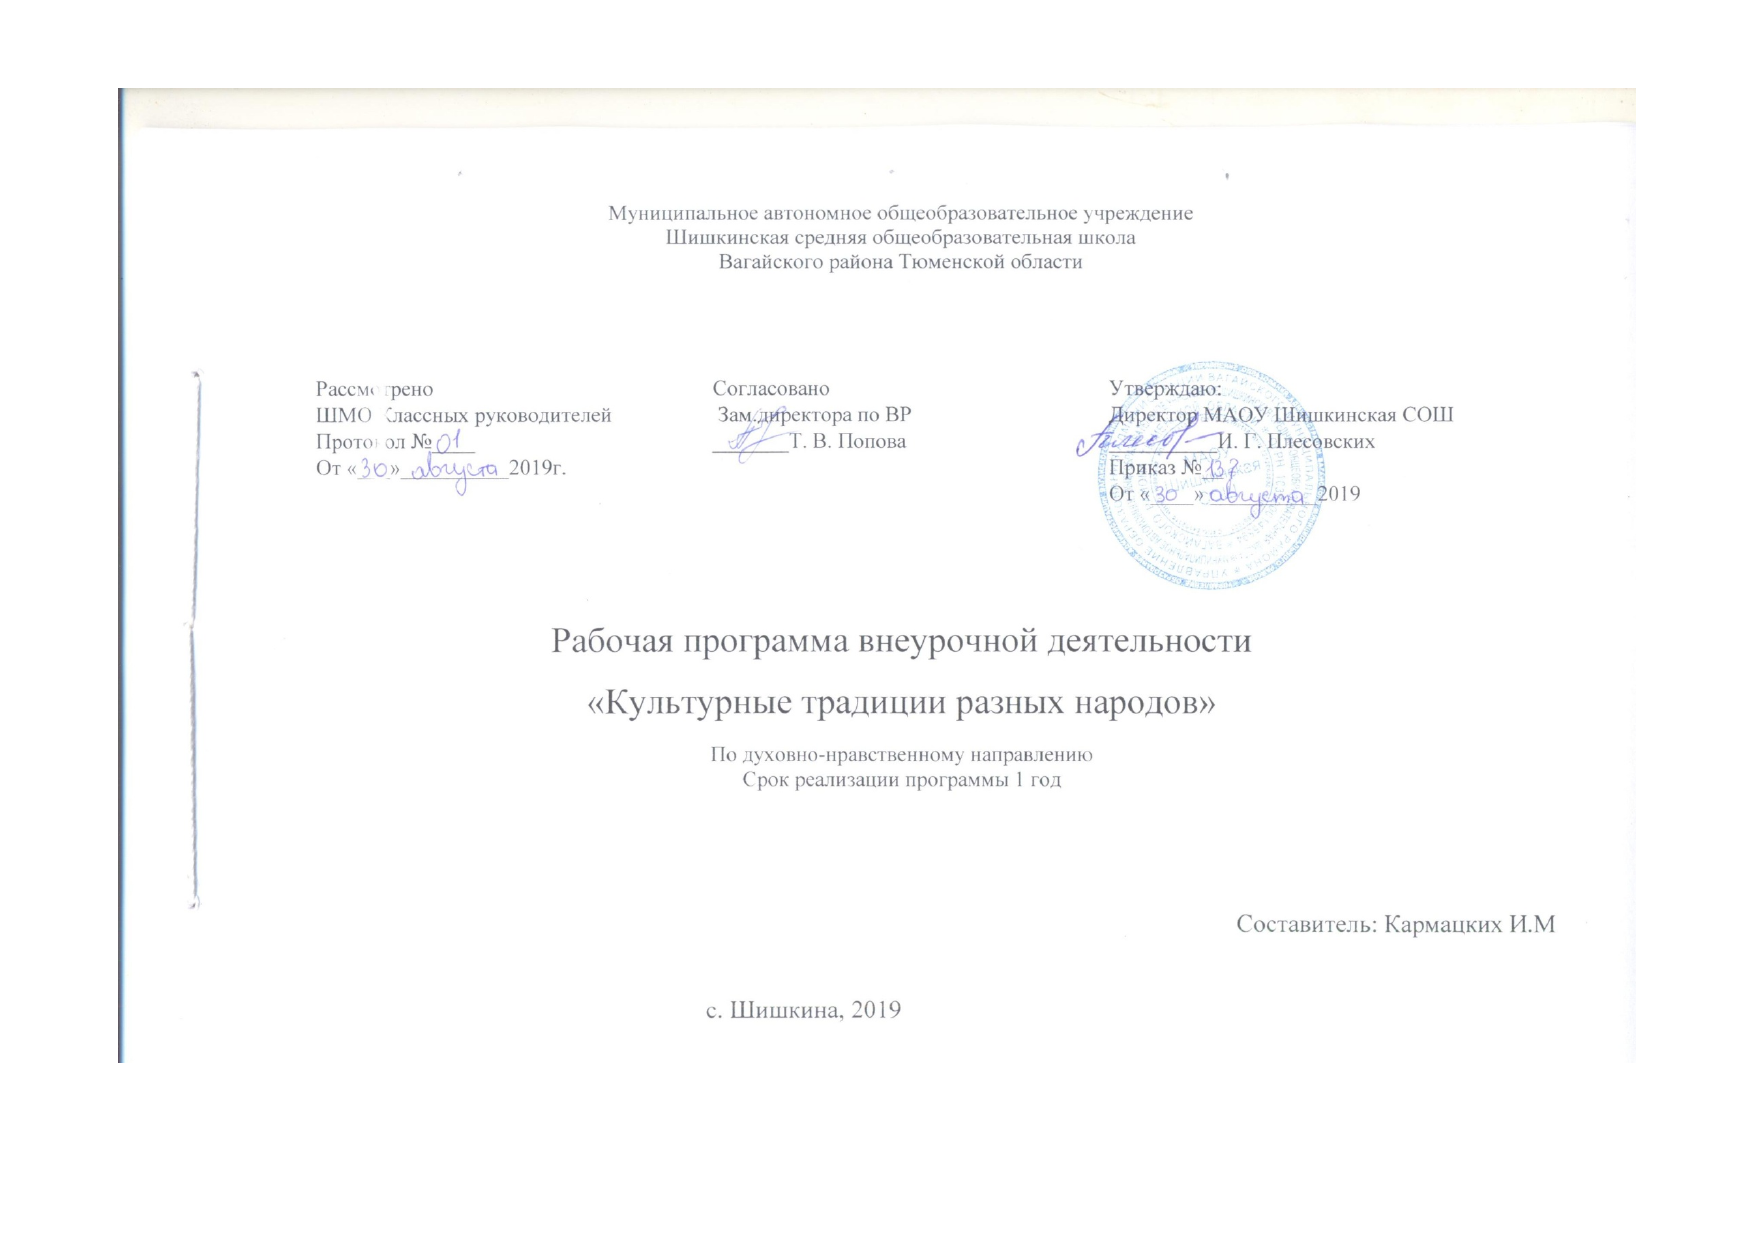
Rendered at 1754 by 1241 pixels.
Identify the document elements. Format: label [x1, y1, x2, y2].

picture [118, 88, 1636, 1063]
